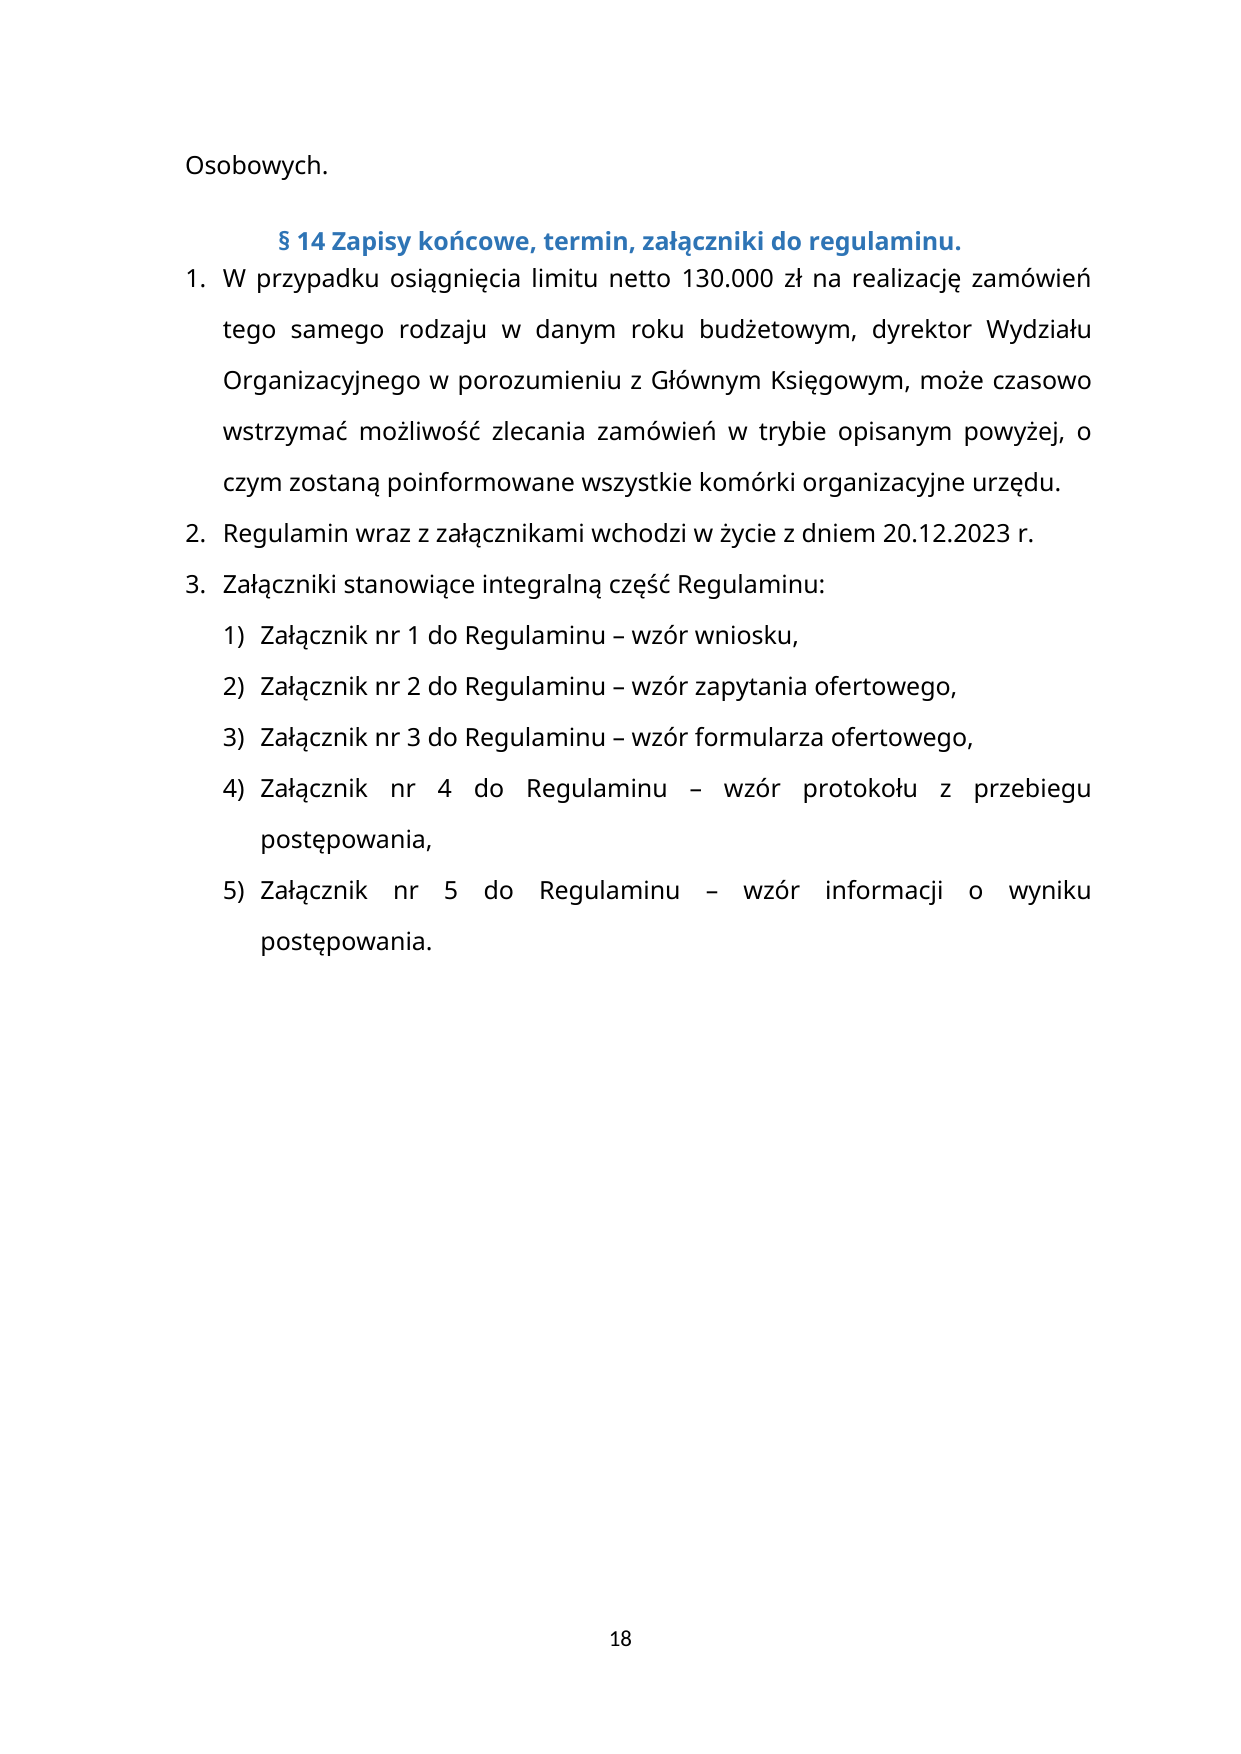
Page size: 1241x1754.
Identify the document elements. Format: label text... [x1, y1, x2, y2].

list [148, 148, 1093, 182]
list W przypadku osiągnięcia limitu netto 130.000 zł na realizację zamówień tego samego rodzaju w danym roku budżetowym, dyrektor Wydziału Organizacyjnego w porozumieniu z Głównym Księgowym, może czasowo wstrzymać możliwość zlecania zamówień w trybie opisanym powyżej, o czym zostaną poinformowane wszystkie komórki organizacyjne urzędu. [185, 260, 1093, 499]
list Załącznik nr 1 do Regulaminu – wzór wniosku, [223, 618, 1093, 652]
list Załącznik nr 3 do Regulaminu – wzór formularza ofertowego, [223, 720, 1093, 754]
list Regulamin wraz z załącznikami wchodzi w życie z dniem 20.12.2023 r. [185, 516, 1093, 550]
list Załącznik nr 4 do Regulaminu – wzór protokołu z przebiegu postępowania, [223, 771, 1093, 856]
list Załączniki stanowiące integralną część Regulaminu: [185, 567, 1093, 601]
subtitle § 14 Zapisy końcowe, termin, załączniki do regulaminu. [148, 224, 1093, 258]
list Załącznik nr 2 do Regulaminu – wzór zapytania ofertowego, [223, 669, 1093, 703]
list Załącznik nr 5 do Regulaminu – wzór informacji o wyniku postępowania. [223, 873, 1093, 958]
